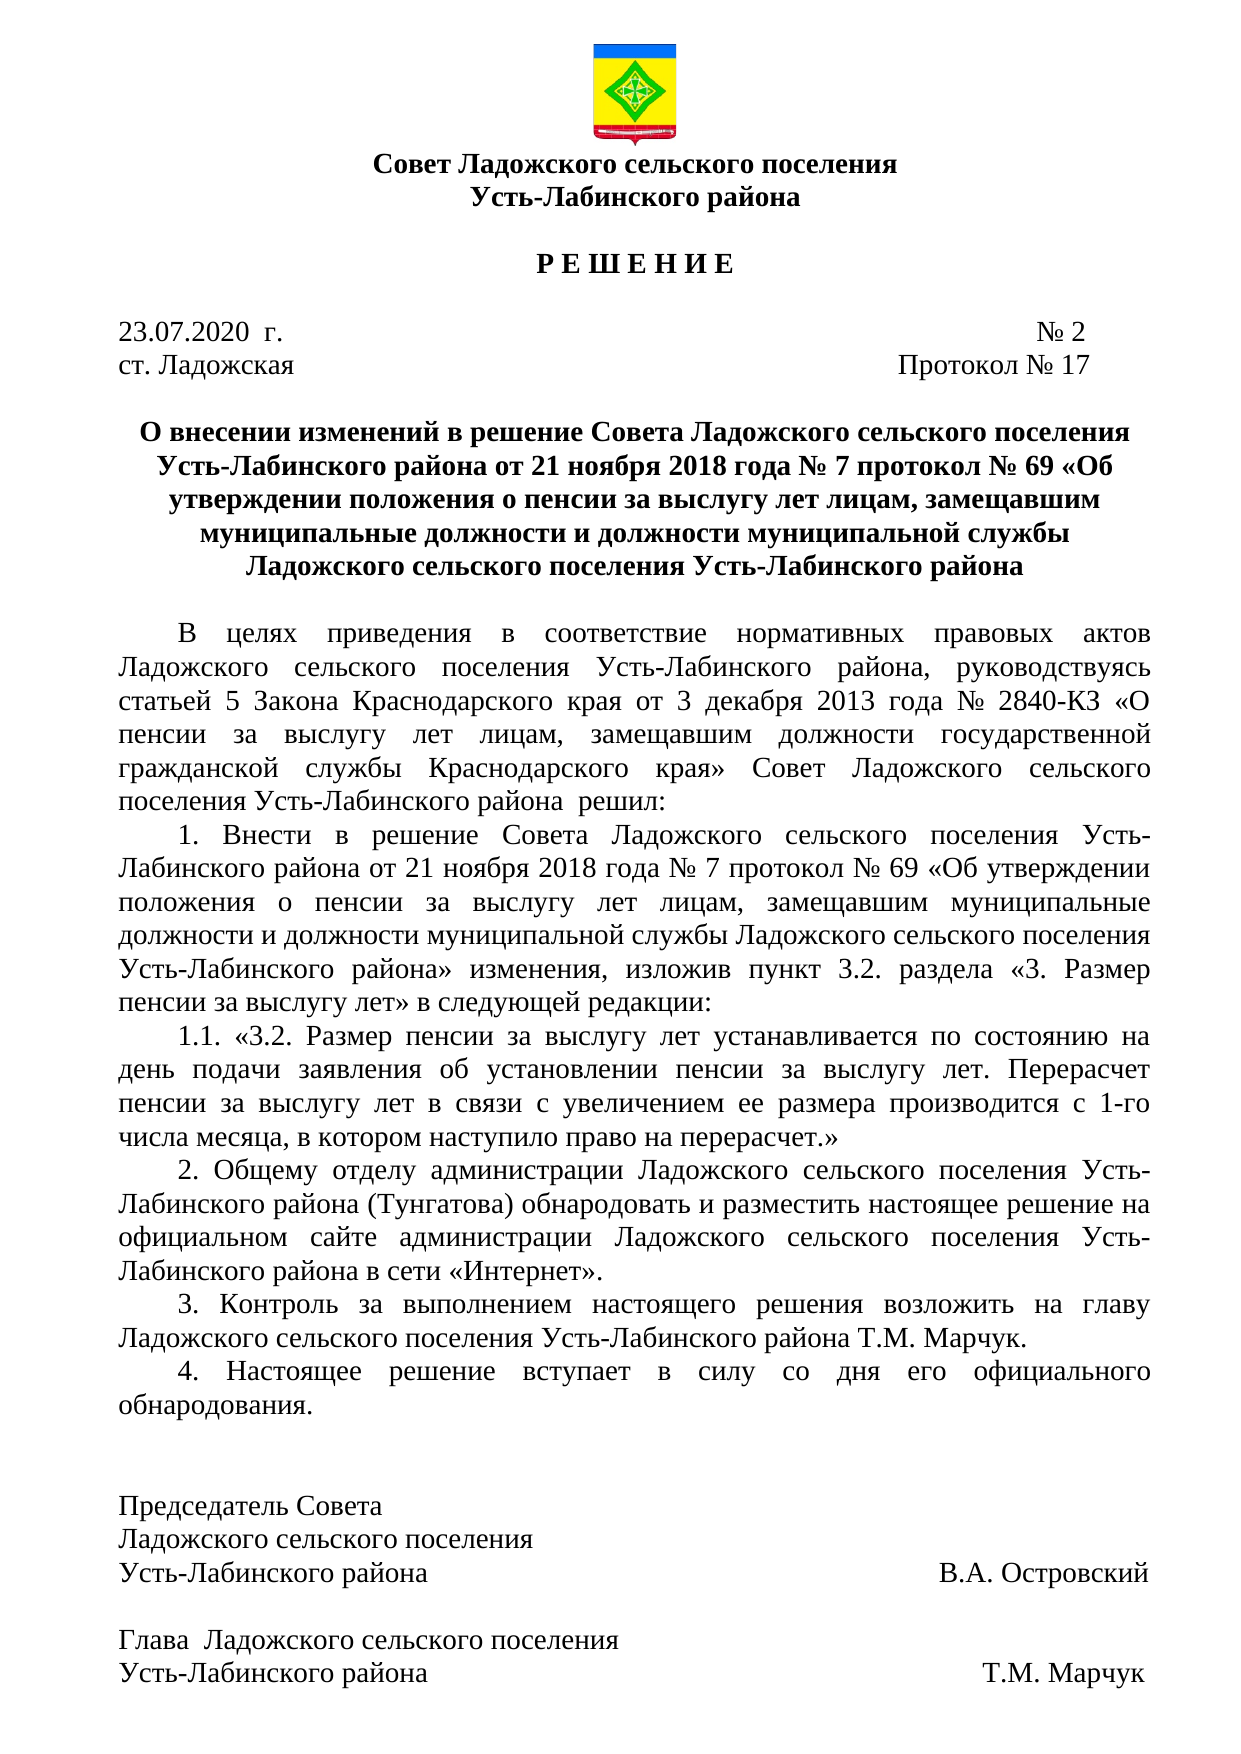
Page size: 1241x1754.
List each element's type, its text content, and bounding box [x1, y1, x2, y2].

text 2. Общему отделу администрации Ладожского сельского поселения Усть-Лабинского района (Тунгатова) обнародовать и разместить настоящее решение на официальном сайте администрации Ладожского сельского поселения Усть-Лабинского района в сети «Интернет». [118, 1152, 1152, 1286]
text О внесении изменений в решение Совета Ладожского сельского поселения Усть-Лабинского района от 21 ноября 2018 года № 7 протокол № 69 «Об утверждении положения о пенсии за выслугу лет лицам, замещавшим муниципальные должности и должности муниципальной службы Ладожского сельского поселения Усть-Лабинского района [118, 414, 1152, 582]
text Р Е Ш Е Н И Е [118, 247, 1152, 280]
text Председатель Совета [118, 1488, 1152, 1521]
text 1. Внести в решение Совета Ладожского сельского поселения Усть-Лабинского района от 21 ноября 2018 года № 7 протокол № 69 «Об утверждении положения о пенсии за выслугу лет лицам, замещавшим муниципальные должности и должности муниципальной службы Ладожского сельского поселения Усть-Лабинского района» изменения, изложив пункт 3.2. раздела «3. Размер пенсии за выслугу лет» в следующей редакции: [118, 817, 1152, 1018]
text Совет Ладожского сельского поселения [118, 146, 1152, 179]
picture [593, 44, 677, 146]
text Ладожского сельского поселения [118, 1521, 1152, 1555]
text Усть-Лабинского района [118, 179, 1152, 213]
text Усть-Лабинского района В.А. Островский [118, 1555, 1152, 1588]
text ст. Ладожская Протокол № 17 [118, 347, 1152, 381]
text Усть-Лабинского района Т.М. Марчук [118, 1655, 1152, 1689]
text В целях приведения в соответствие нормативных правовых актов Ладожского сельского поселения Усть-Лабинского района, руководствуясь статьей 5 Закона Краснодарского края от 3 декабря 2013 года № 2840-КЗ «О пенсии за выслугу лет лицам, замещавшим должности государственной гражданской службы Краснодарского края» Совет Ладожского сельского поселения Усть-Лабинского района решил: [118, 616, 1152, 817]
text 4. Настоящее решение вступает в силу со дня его официального обнародования. [118, 1353, 1152, 1421]
text Глава Ладожского сельского поселения [118, 1622, 1152, 1655]
text 1.1. «3.2. Размер пенсии за выслугу лет устанавливается по состоянию на день подачи заявления об установлении пенсии за выслугу лет. Перерасчет пенсии за выслугу лет в связи с увеличением ее размера производится с 1-го числа месяца, в котором наступило право на перерасчет.» [118, 1018, 1152, 1152]
text 3. Контроль за выполнением настоящего решения возложить на главу Ладожского сельского поселения Усть-Лабинского района Т.М. Марчук. [118, 1286, 1152, 1353]
text 23.07.2020 г. № 2 [118, 314, 1152, 347]
